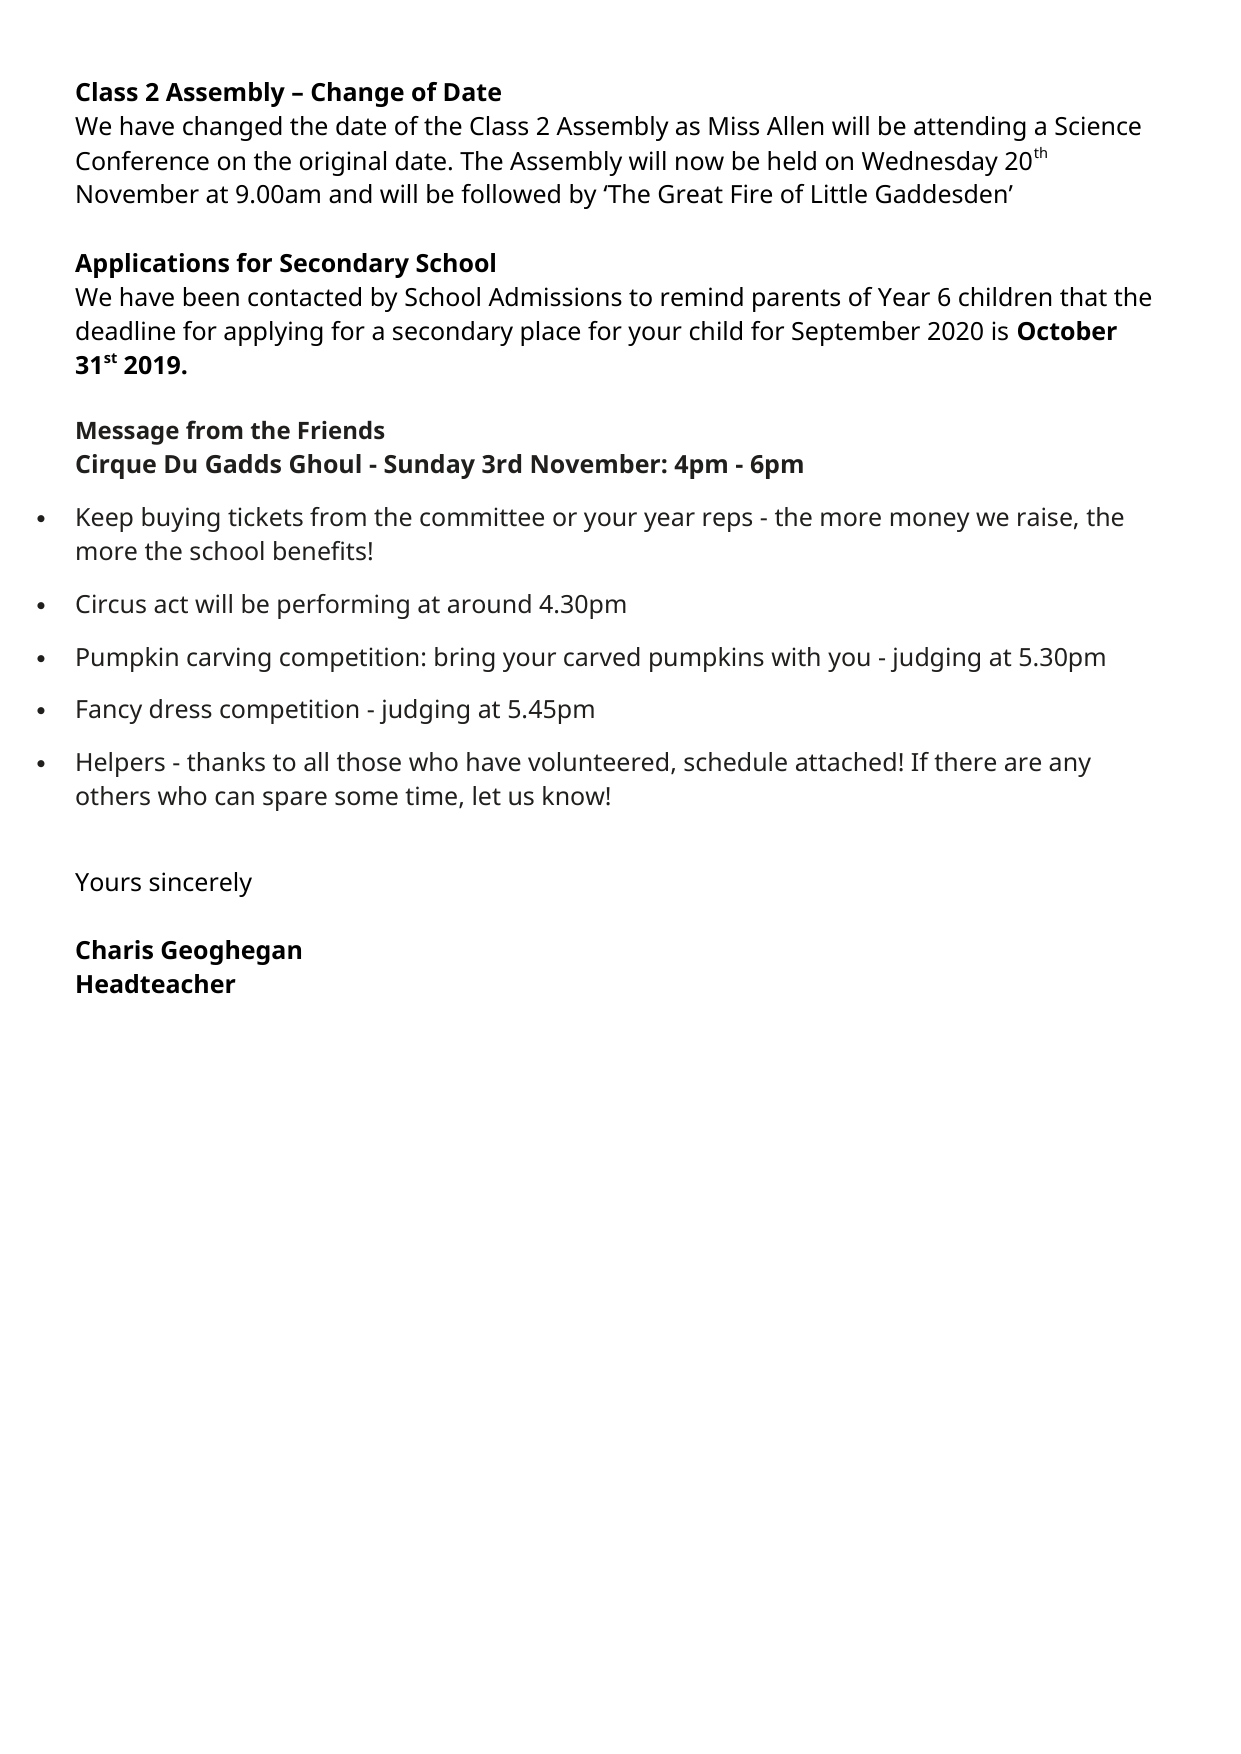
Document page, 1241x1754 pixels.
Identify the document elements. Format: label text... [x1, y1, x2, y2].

text Cirque Du Gadds Ghoul - Sunday 3rd November: 4pm - 6pm [75, 447, 1165, 481]
text Yours sincerely [75, 864, 1165, 898]
text We have changed the date of the Class 2 Assembly as Miss Allen will be attending a Science Conference on the original date. The Assembly will now be held on Wednesday 20th November at 9.00am and will be followed by ‘The Great Fire of Little Gaddesden’ [75, 109, 1165, 211]
list Helpers - thanks to all those who have volunteered, schedule attached! If there are any others who can spare some time, let us know! [37, 745, 1165, 813]
list Keep buying tickets from the committee or your year reps - the more money we raise, the more the school benefits! [37, 499, 1165, 568]
list Fancy dress competition - judging at 5.45pm [37, 692, 1165, 726]
list Circus act will be performing at around 4.30pm [37, 586, 1165, 621]
text We have been contacted by School Admissions to remind parents of Year 6 children that the deadline for applying for a secondary place for your child for September 2020 is October 31st 2019. [75, 279, 1165, 382]
text Charis Geoghegan [75, 932, 1165, 967]
text Message from the Friends [75, 414, 1165, 447]
text Class 2 Assembly – Change of Date [75, 75, 1165, 109]
list Pumpkin carving competition: bring your carved pumpkins with you - judging at 5.30pm [37, 639, 1165, 673]
text Applications for Secondary School [75, 245, 1165, 279]
text Headteacher [75, 967, 1165, 1001]
